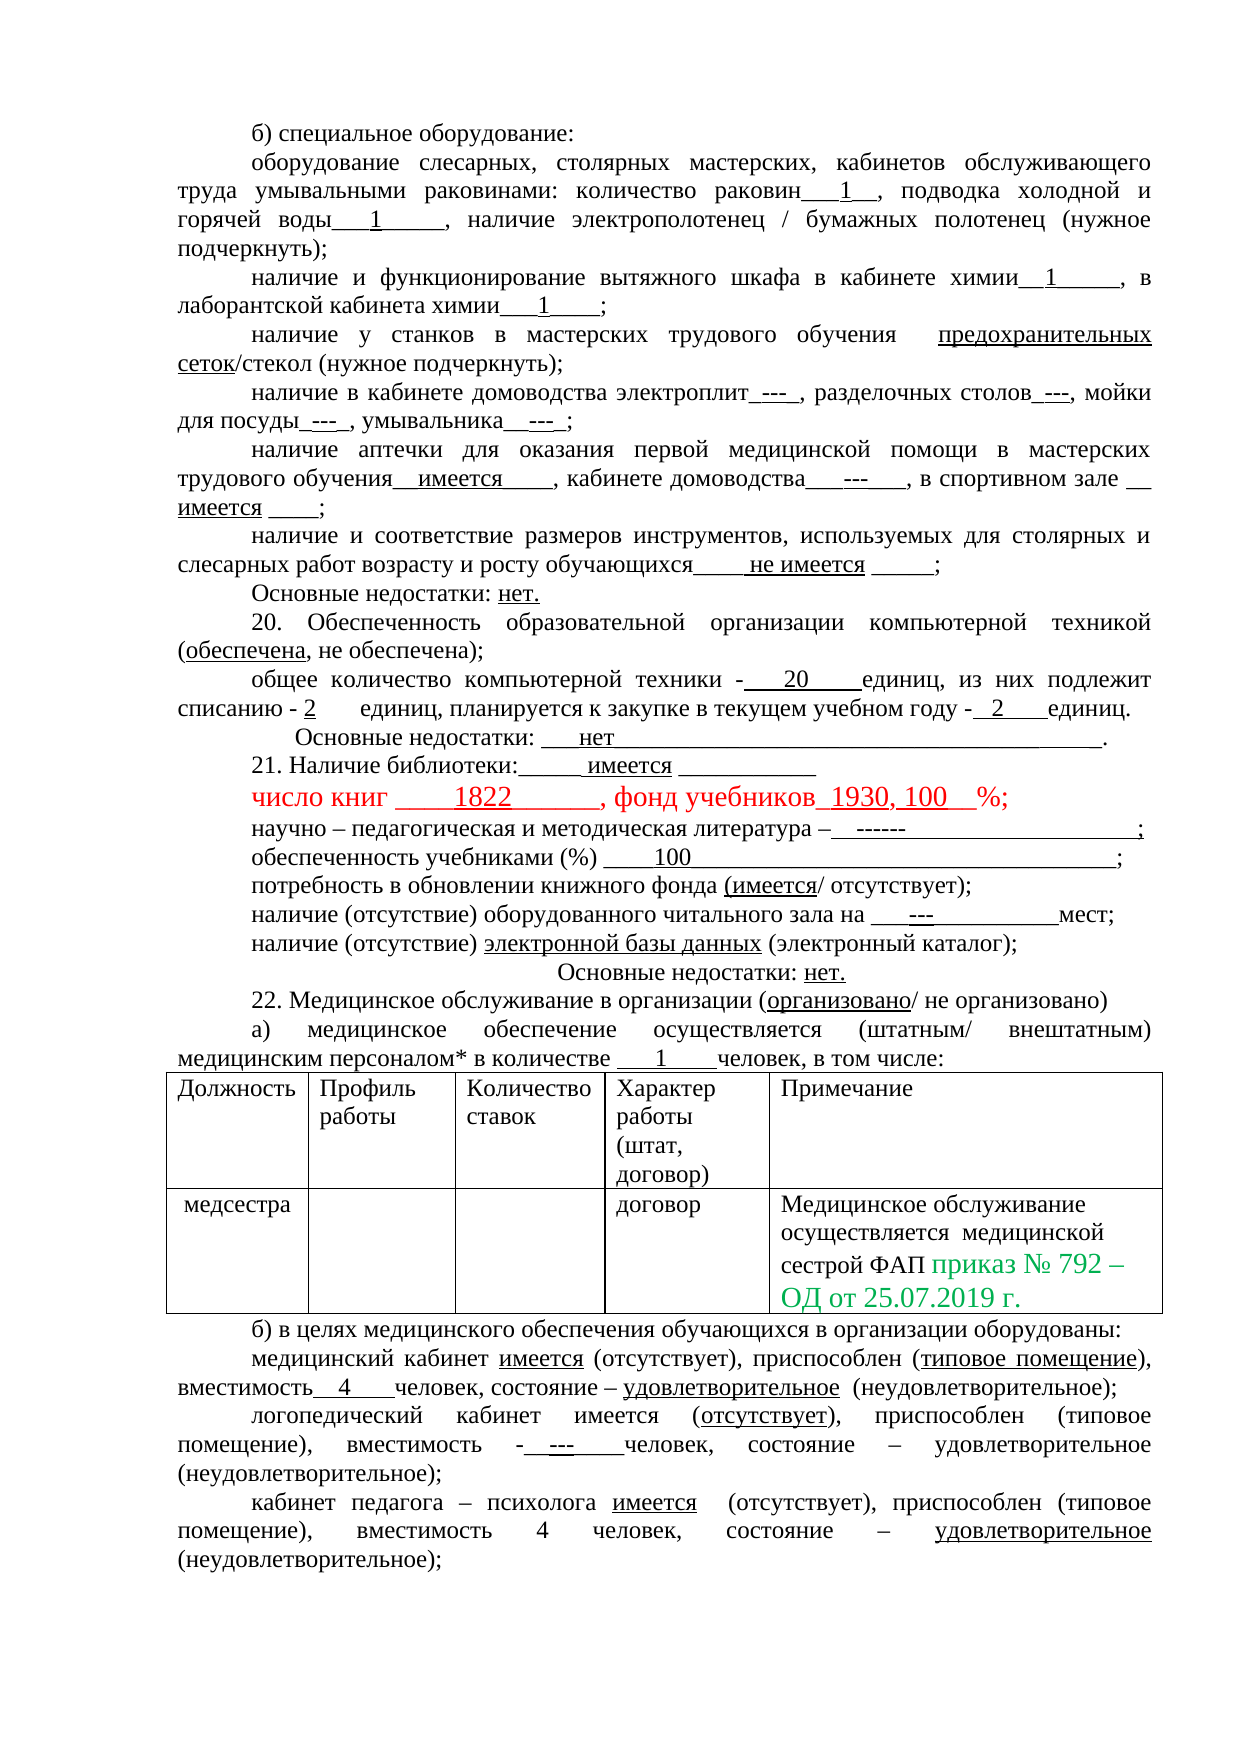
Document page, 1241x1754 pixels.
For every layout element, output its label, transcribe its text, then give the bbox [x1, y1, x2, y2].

table_cell медсестра [167, 1189, 308, 1313]
text обеспеченность учебниками (%) ____100__________________________________; [177, 842, 1152, 870]
text наличие аптечки для оказания первой медицинской помощи в мастерских трудового обучения__имеется____, кабинете домоводства___---___, в спортивном зале __ имеется ____; [177, 434, 1152, 521]
table_header Профиль работы [309, 1073, 455, 1188]
text наличие (отсутствие) оборудованного читального зала на ___---__________мест; [177, 899, 1152, 928]
text Основные недостатки: нет. [177, 957, 1152, 985]
text наличие (отсутствие) электронной базы данных (электронный каталог); [177, 928, 1152, 957]
table_cell договор [606, 1189, 769, 1313]
table_cell [309, 1189, 455, 1313]
text потребность в обновлении книжного фонда (имеется/ отсутствует); [177, 870, 1152, 899]
text наличие у станков в мастерских трудового обучения предохранительных сеток/стекол (нужное подчеркнуть); [177, 319, 1152, 377]
text оборудование слесарных, столярных мастерских, кабинетов обслуживающего труда умывальными раковинами: количество раковин___1__, подводка холодной и горячей воды___1_____, наличие электрополотенец / бумажных полотенец (нужное подчеркнуть); [177, 147, 1152, 262]
text б) в целях медицинского обеспечения обучающихся в организации оборудованы: [177, 1314, 1152, 1343]
table_header Примечание [770, 1073, 1162, 1188]
text Основные недостатки: нет. [177, 578, 1152, 607]
table_header Количество ставок [456, 1073, 604, 1188]
text медицинский кабинет имеется (отсутствует), приспособлен (типовое помещение), вместимость 4 человек, состояние – удовлетворительное (неудовлетворительное); [177, 1343, 1152, 1401]
table_cell [456, 1189, 604, 1313]
text 20. Обеспеченность образовательной организации компьютерной техникой (обеспечена, не обеспечена); [177, 607, 1152, 664]
text наличие в кабинете домоводства электроплит_---_, разделочных столов_---, мойки для посуды_---_, умывальника__---_; [177, 377, 1152, 434]
text наличие и функционирование вытяжного шкафа в кабинете химии__1_____, в лаборантской кабинета химии___1____; [177, 262, 1152, 319]
table_cell Медицинское обслуживание осуществляется медицинской сестрой ФАП приказ № 792 – ОД от 25.07.2019 г. [770, 1189, 1162, 1313]
text наличие и соответствие размеров инструментов, используемых для столярных и слесарных работ возрасту и росту обучающихся____ не имеется _____; [177, 521, 1152, 578]
text общее количество компьютерной техники - 20 единиц, из них подлежит списанию - 2 единиц, планируется к закупке в текущем учебном году - 2 единиц. [177, 664, 1152, 722]
text число книг ____1822______, фонд учебников_1930, 100__%; [177, 779, 1152, 813]
text 22. Медицинское обслуживание в организации (организовано/ не организовано) [177, 985, 1152, 1014]
table_header Должность [167, 1073, 308, 1188]
text кабинет педагога – психолога имеется (отсутствует), приспособлен (типовое помещение), вместимость 4 человек, состояние – удовлетворительное (неудовлетворительное); [177, 1487, 1152, 1573]
text логопедический кабинет имеется (отсутствует), приспособлен (типовое помещение), вместимость -__---____человек, состояние – удовлетворительное (неудовлетворительное); [177, 1401, 1152, 1487]
text б) специальное оборудование: [177, 118, 1152, 147]
text научно – педагогическая и методическая литература – ------ ;. [177, 813, 1152, 842]
text Основные недостатки: ___нет__________________________________ _. [177, 722, 1152, 751]
table_header Характер работы (штат, договор) [606, 1073, 769, 1188]
text 21. Наличие библиотеки:_____ имеется ___________ [177, 751, 1152, 779]
text а) медицинское обеспечение осуществляется (штатным/ внештатным) медицинским персоналом* в количестве 1 человек, в том числе: [177, 1014, 1152, 1072]
